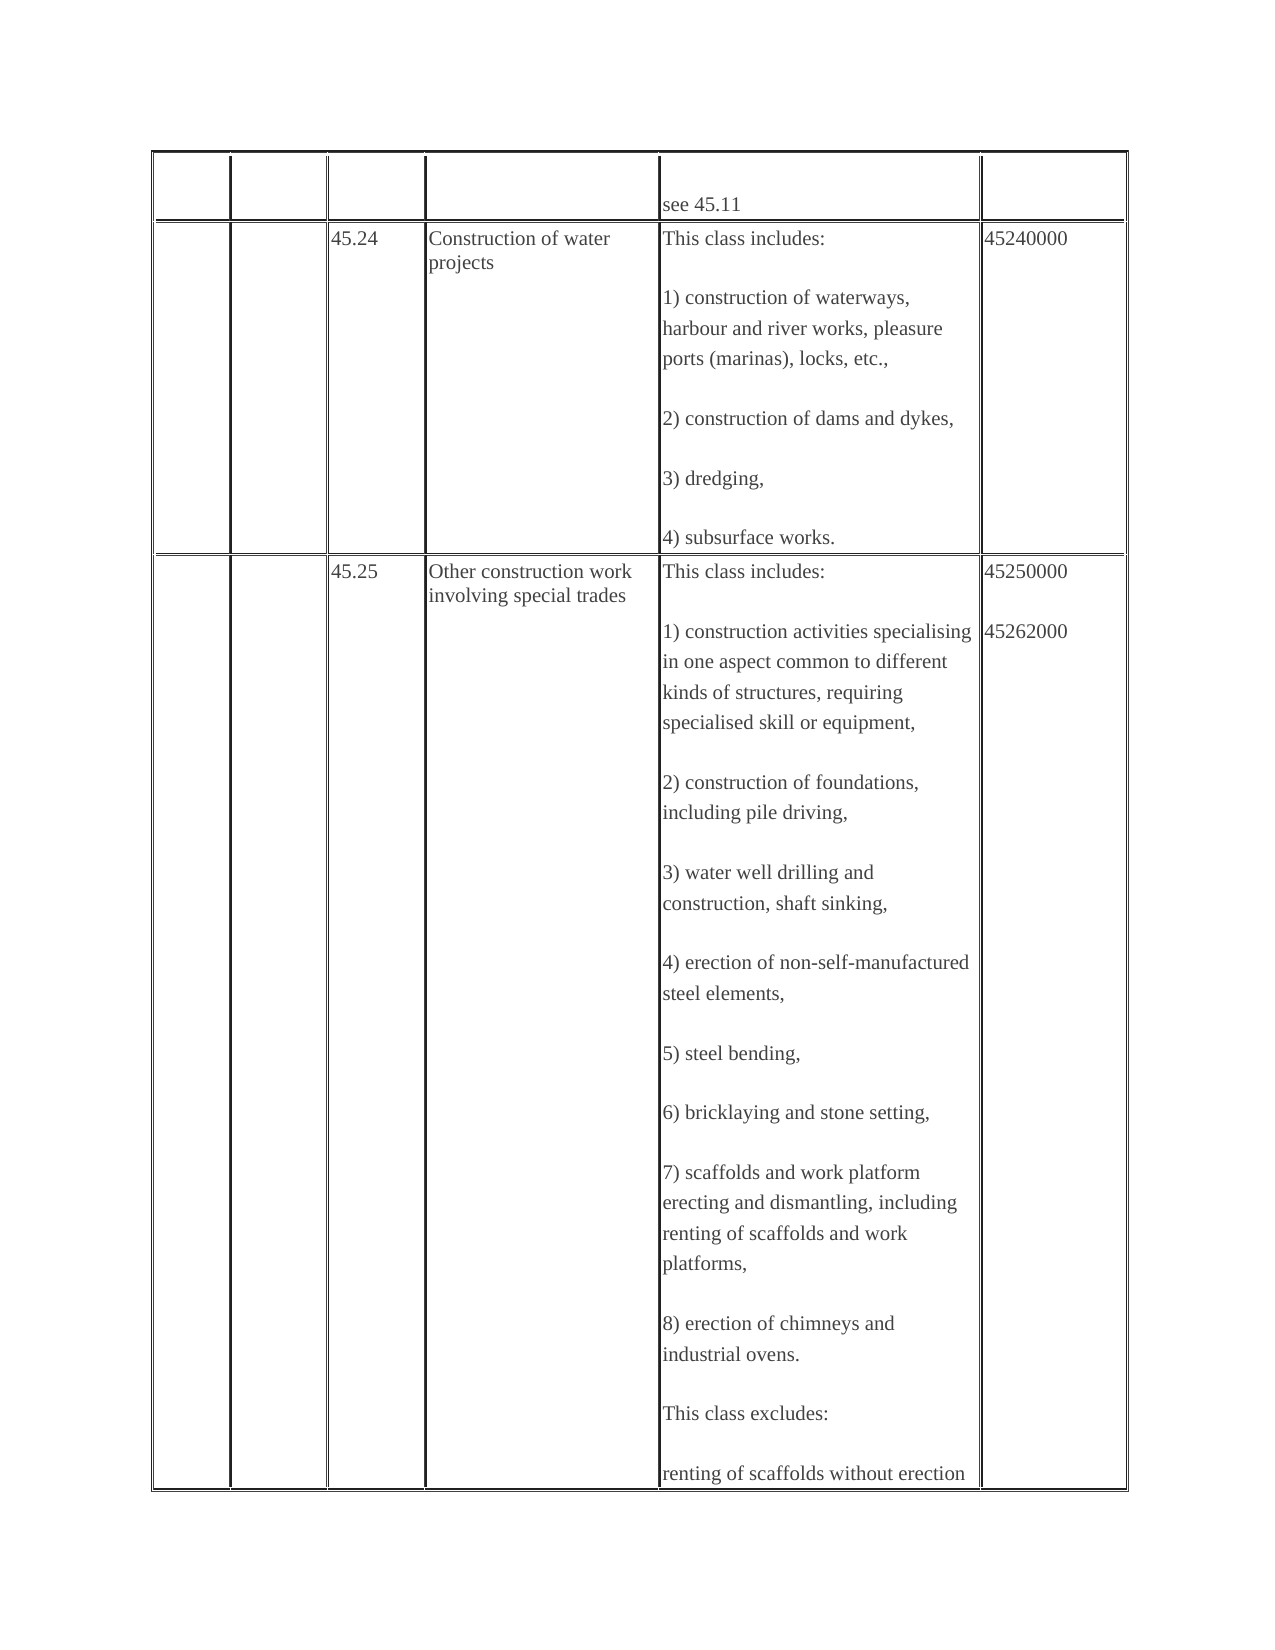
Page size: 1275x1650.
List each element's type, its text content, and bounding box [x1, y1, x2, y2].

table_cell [659, 152, 981, 219]
table_cell [232, 223, 326, 552]
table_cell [981, 153, 1126, 219]
table_cell 45250000 45262000 [981, 553, 1126, 1488]
table_cell 45240000 [983, 219, 1126, 552]
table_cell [425, 556, 659, 1488]
table_cell [154, 219, 229, 552]
table_cell [154, 553, 230, 1488]
table_cell This class includes: 1) construction of waterways, harbour and river works, pleasure ports (marinas), locks, etc., 2) construction of dams and dykes, 3) dredging, 4) subsurface works. [661, 223, 979, 552]
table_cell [659, 553, 981, 1488]
table_cell [230, 556, 328, 1488]
table_cell 45.24 [329, 223, 424, 552]
table_cell Construction of water projects [427, 223, 658, 552]
table_cell [154, 153, 230, 219]
table_cell 45.23 [328, 152, 425, 219]
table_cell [425, 152, 659, 219]
table_cell 45.25 [328, 556, 425, 1488]
table_cell [230, 153, 328, 219]
